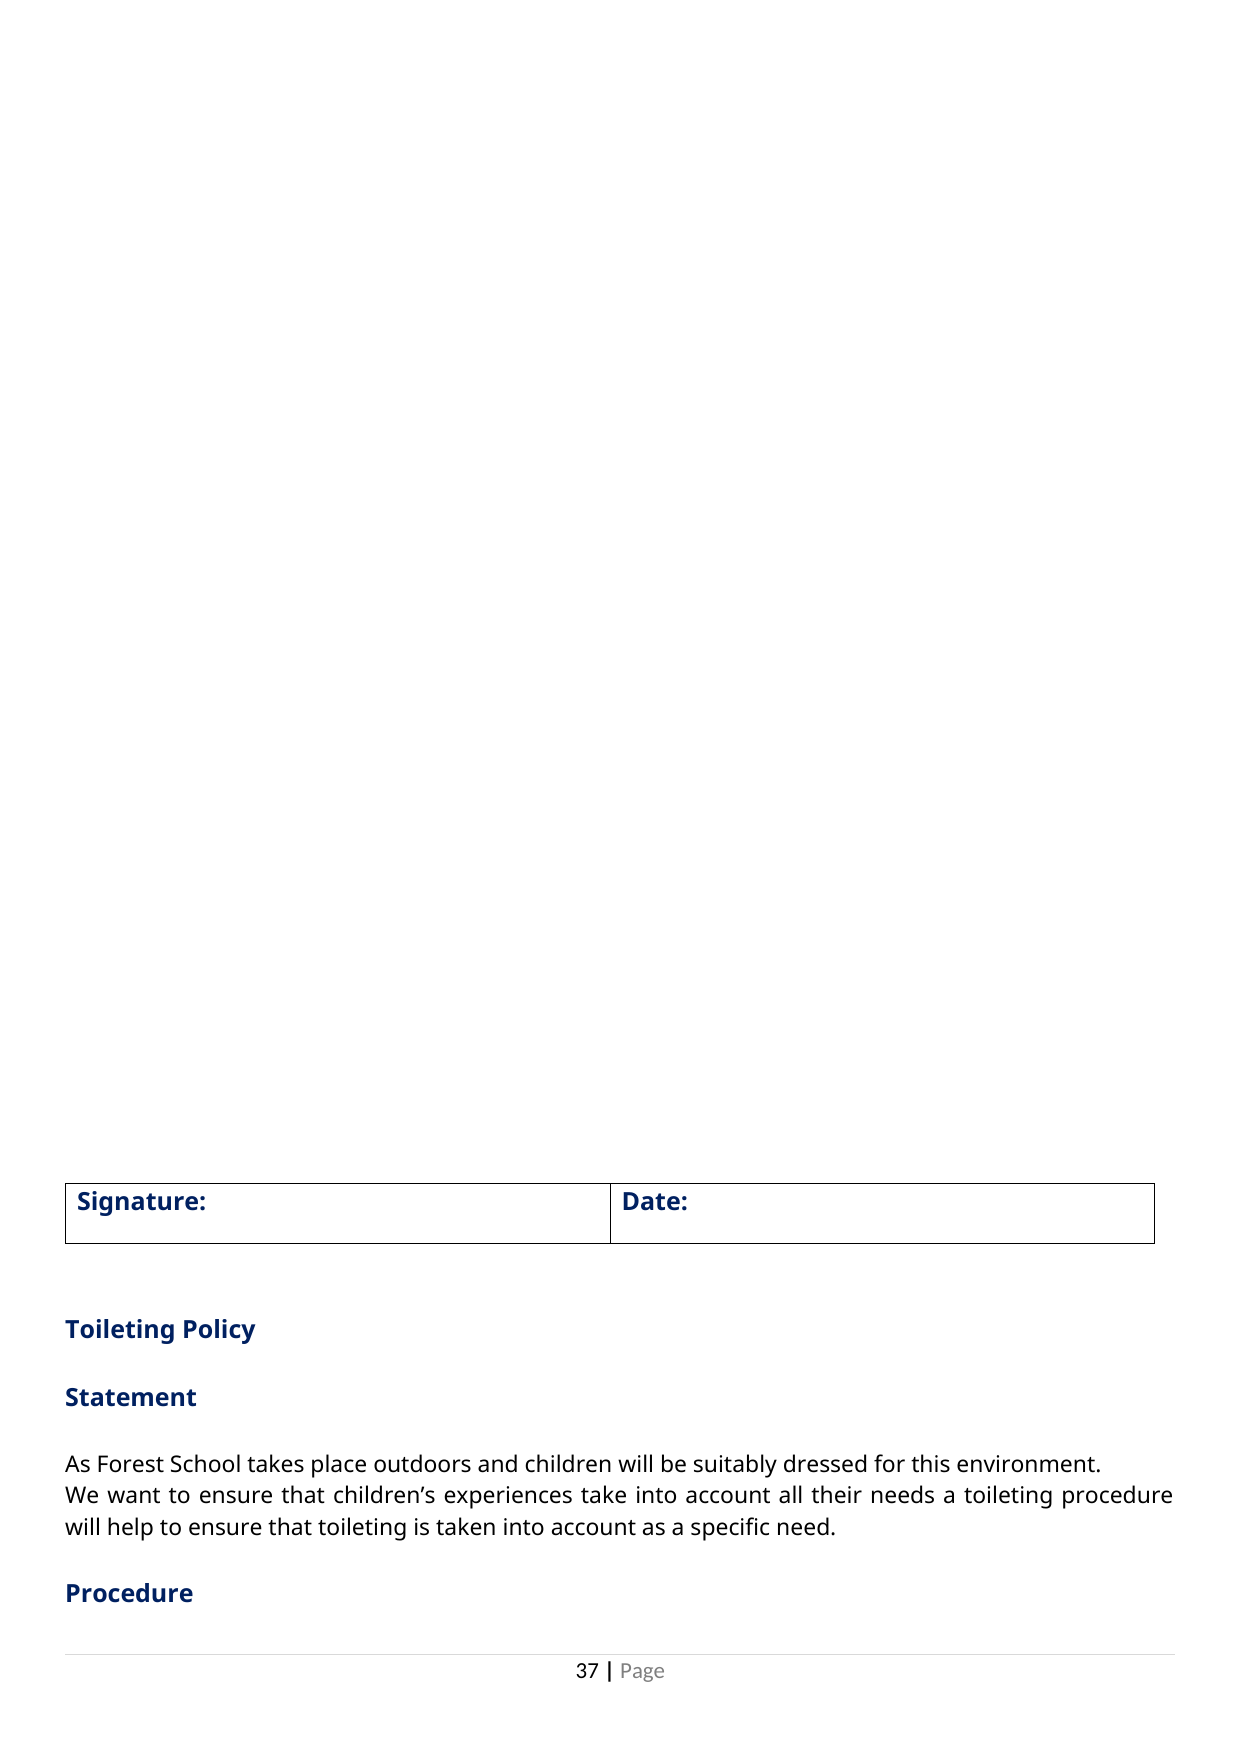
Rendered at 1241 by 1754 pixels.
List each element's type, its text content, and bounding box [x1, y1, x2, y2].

table_header Date: [611, 1184, 1154, 1243]
text We want to ensure that children’s experiences take into account all their needs a toileting procedure will help to ensure that toileting is taken into account as a specific need. [65, 1479, 1175, 1542]
text Statement [65, 1380, 1175, 1414]
text Procedure [65, 1576, 1175, 1610]
text Toileting Policy [65, 1312, 1175, 1346]
text As Forest School takes place outdoors and children will be suitably dressed for this environment. [65, 1448, 1175, 1479]
table_header Signature: [66, 1184, 610, 1243]
